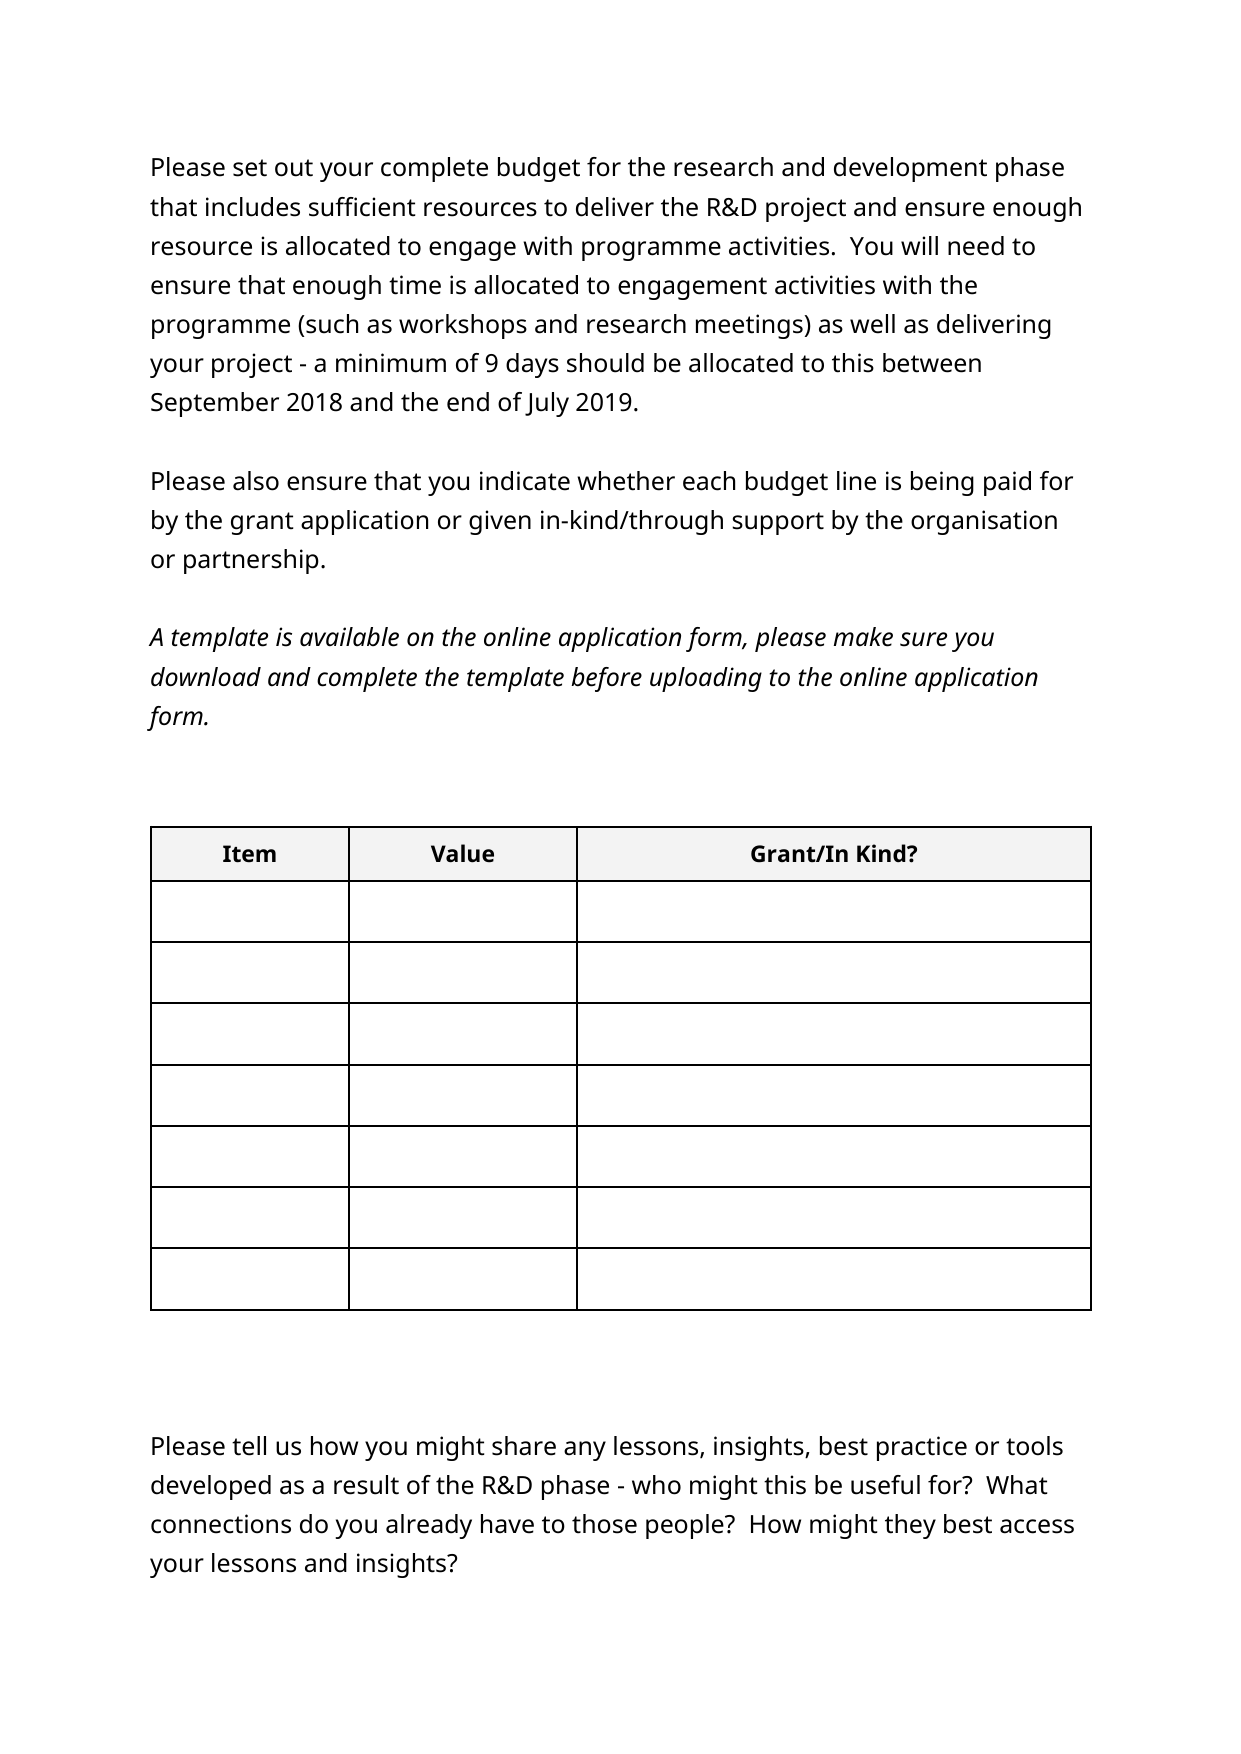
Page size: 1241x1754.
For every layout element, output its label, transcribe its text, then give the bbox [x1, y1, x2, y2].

text A template is available on the online application form, please make sure you download and complete the template before uploading to the online application form. [150, 620, 1090, 732]
table_cell [152, 1188, 348, 1247]
table_cell [152, 882, 348, 941]
table_cell [350, 1127, 576, 1186]
table_cell [578, 943, 1090, 1002]
table_cell [578, 1127, 1090, 1186]
table_cell [152, 1066, 348, 1125]
table_cell [350, 1004, 576, 1063]
text Please also ensure that you indicate whether each budget line is being paid for by the grant application or given in-kind/through support by the organisation or partnership. [150, 463, 1090, 576]
table_header Grant/In Kind? [578, 828, 1090, 880]
table_cell [152, 1127, 348, 1186]
table_cell [578, 1004, 1090, 1063]
table_cell [350, 1066, 576, 1125]
table_cell [578, 1188, 1090, 1247]
table_cell [578, 1066, 1090, 1125]
text Please set out your complete budget for the research and development phase that includes sufficient resources to deliver the R&D project and ensure enough resource is allocated to engage with programme activities. You will need to ensure that enough time is allocated to engagement activities with the programme (such as workshops and research meetings) as well as delivering your project - a minimum of 9 days should be allocated to this between September 2018 and the end of July 2019. [150, 150, 1090, 419]
table_header Value [350, 828, 576, 880]
table_cell [350, 882, 576, 941]
table_cell [578, 882, 1090, 941]
table_cell [350, 1188, 576, 1247]
table_cell [152, 1004, 348, 1063]
table_header Item [152, 828, 348, 880]
table_cell [152, 943, 348, 1002]
text Please tell us how you might share any lessons, insights, best practice or tools developed as a result of the R&D phase - who might this be useful for? What connections do you already have to those people? How might they best access your lessons and insights? [150, 1428, 1090, 1580]
table_cell [152, 1249, 348, 1308]
table_cell [578, 1249, 1090, 1308]
table_cell [350, 1249, 576, 1308]
table_cell [350, 943, 576, 1002]
